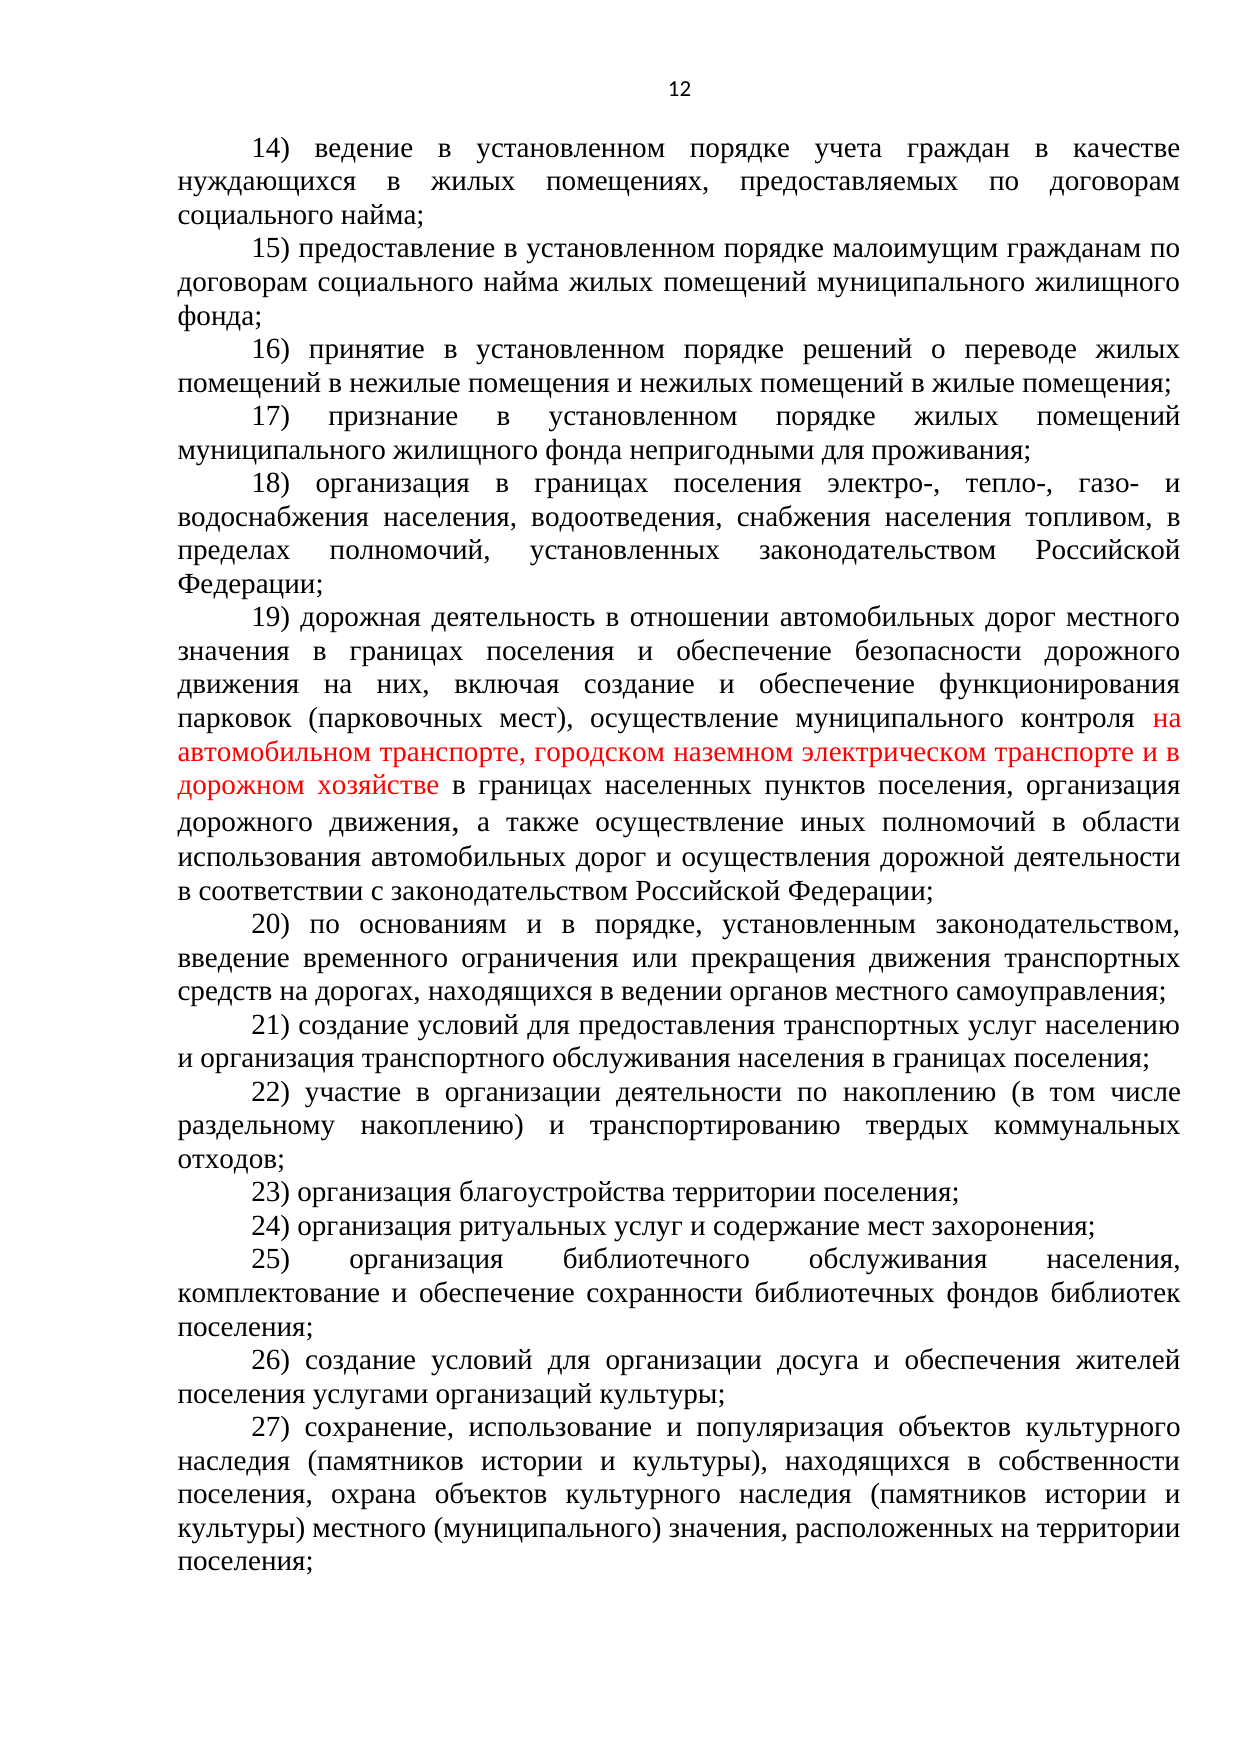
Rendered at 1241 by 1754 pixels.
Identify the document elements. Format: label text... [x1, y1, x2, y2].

text 18) организация в границах поселения электро-, тепло-, газо- и водоснабжения населения, водоотведения, снабжения населения топливом, в пределах полномочий, установленных законодательством Российской Федерации; [177, 465, 1181, 599]
text 20) по основаниям и в порядке, установленным законодательством, введение временного ограничения или прекращения движения транспортных средств на дорогах, находящихся в ведении органов местного самоуправления; [177, 906, 1181, 1007]
text 16) принятие в установленном порядке решений о переводе жилых помещений в нежилые помещения и нежилых помещений в жилые помещения; [177, 331, 1181, 398]
text 25) организация библиотечного обслуживания населения, комплектование и обеспечение сохранности библиотечных фондов библиотек поселения; [177, 1242, 1181, 1342]
text 21) создание условий для предоставления транспортных услуг населению и организация транспортного обслуживания населения в границах поселения; [177, 1007, 1181, 1074]
text 14) ведение в установленном порядке учета граждан в качестве нуждающихся в жилых помещениях, предоставляемых по договорам социального найма; [177, 130, 1181, 231]
text 15) предоставление в установленном порядке малоимущим гражданам по договорам социального найма жилых помещений муниципального жилищного фонда; [177, 231, 1181, 331]
text 24) организация ритуальных услуг и содержание мест захоронения; [177, 1208, 1181, 1242]
text 17) признание в установленном порядке жилых помещений муниципального жилищного фонда непригодными для проживания; [177, 398, 1181, 465]
text 26) создание условий для организации досуга и обеспечения жителей поселения услугами организаций культуры; [177, 1342, 1181, 1409]
text 19) дорожная деятельность в отношении автомобильных дорог местного значения в границах поселения и обеспечение безопасности дорожного движения на них, включая создание и обеспечение функционирования парковок (парковочных мест), осуществление муниципального контроля на автомобильном транспорте, городском наземном электрическом транспорте и в дорожном хозяйстве в границах населенных пунктов поселения, организация дорожного движения, а также осуществление иных полномочий в области использования автомобильных дорог и осуществления дорожной деятельности в соответствии с законодательством Российской Федерации; [177, 599, 1181, 906]
text 23) организация благоустройства территории поселения; [177, 1174, 1181, 1208]
text 27) сохранение, использование и популяризация объектов культурного наследия (памятников истории и культуры), находящихся в собственности поселения, охрана объектов культурного наследия (памятников истории и культуры) местного (муниципального) значения, расположенных на территории поселения; [177, 1409, 1181, 1577]
text 22) участие в организации деятельности по накоплению (в том числе раздельному накоплению) и транспортированию твердых коммунальных отходов; [177, 1074, 1181, 1174]
